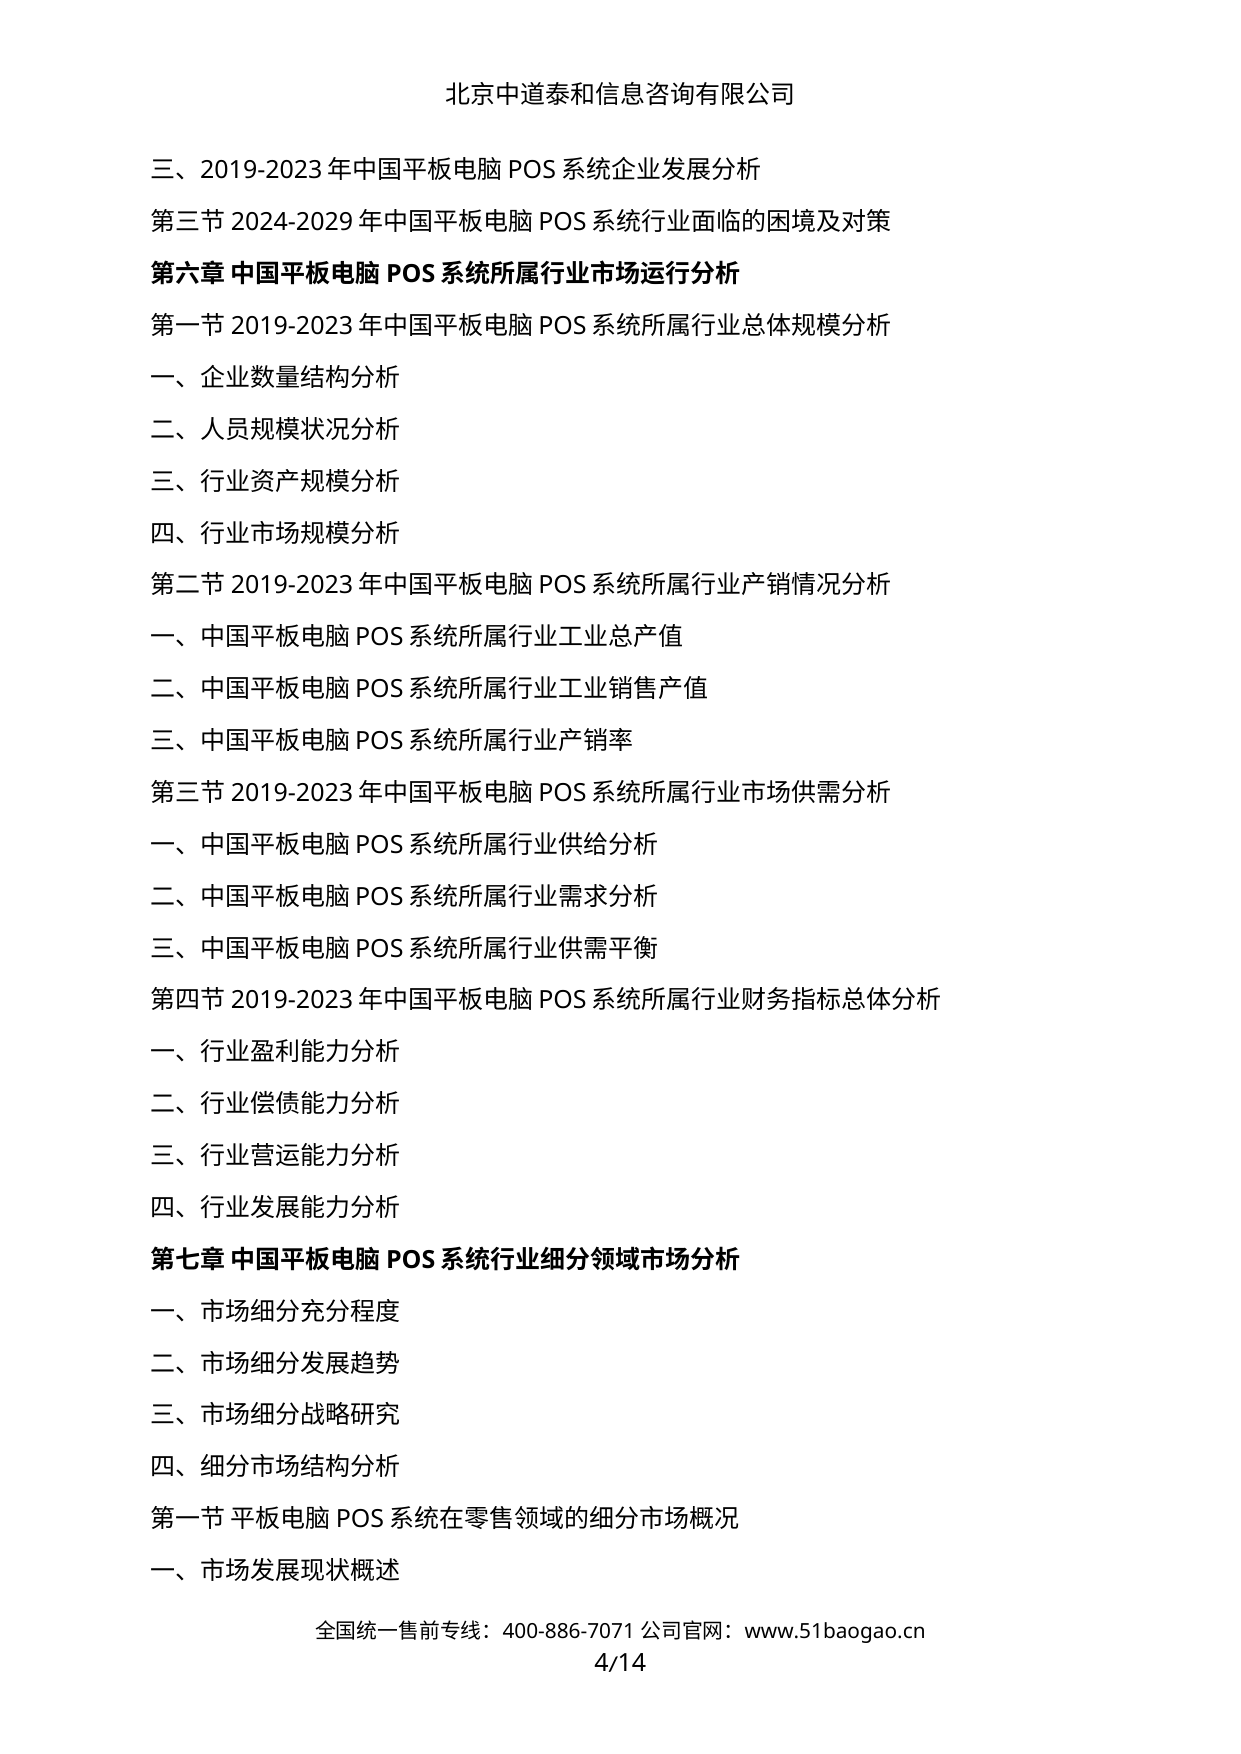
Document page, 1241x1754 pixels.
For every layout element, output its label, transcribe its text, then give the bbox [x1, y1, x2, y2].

text 三、2019-2023年中国平板电脑POS系统企业发展分析 [150, 150, 1090, 186]
text 二、中国平板电脑POS系统所属行业需求分析 [150, 876, 1090, 912]
text 二、人员规模状况分析 [150, 409, 1090, 446]
text 第三节 2024-2029年中国平板电脑POS系统行业面临的困境及对策 [150, 202, 1090, 238]
text 第二节 2019-2023年中国平板电脑POS系统所属行业产销情况分析 [150, 565, 1090, 601]
text 三、市场细分战略研究 [150, 1395, 1090, 1431]
text 第六章 中国平板电脑POS系统所属行业市场运行分析 [150, 254, 1090, 290]
text 三、行业营运能力分析 [150, 1136, 1090, 1172]
text 一、中国平板电脑POS系统所属行业工业总产值 [150, 617, 1090, 653]
text 第四节 2019-2023年中国平板电脑POS系统所属行业财务指标总体分析 [150, 980, 1090, 1016]
text 第三节 2019-2023年中国平板电脑POS系统所属行业市场供需分析 [150, 772, 1090, 809]
text 三、中国平板电脑POS系统所属行业产销率 [150, 721, 1090, 757]
text 一、行业盈利能力分析 [150, 1032, 1090, 1068]
text 一、市场发展现状概述 [150, 1551, 1090, 1587]
text 一、中国平板电脑POS系统所属行业供给分析 [150, 824, 1090, 861]
text 四、细分市场结构分析 [150, 1447, 1090, 1483]
text 三、行业资产规模分析 [150, 461, 1090, 497]
text 二、中国平板电脑POS系统所属行业工业销售产值 [150, 669, 1090, 705]
text 三、中国平板电脑POS系统所属行业供需平衡 [150, 928, 1090, 964]
text 四、行业发展能力分析 [150, 1187, 1090, 1224]
text 第七章 中国平板电脑POS系统行业细分领域市场分析 [150, 1239, 1090, 1276]
text 一、企业数量结构分析 [150, 357, 1090, 394]
text 二、市场细分发展趋势 [150, 1343, 1090, 1379]
text 第一节 平板电脑POS系统在零售领域的细分市场概况 [150, 1499, 1090, 1535]
text 一、市场细分充分程度 [150, 1291, 1090, 1327]
text 二、行业偿债能力分析 [150, 1084, 1090, 1120]
text 第一节 2019-2023年中国平板电脑POS系统所属行业总体规模分析 [150, 306, 1090, 342]
text 四、行业市场规模分析 [150, 513, 1090, 549]
